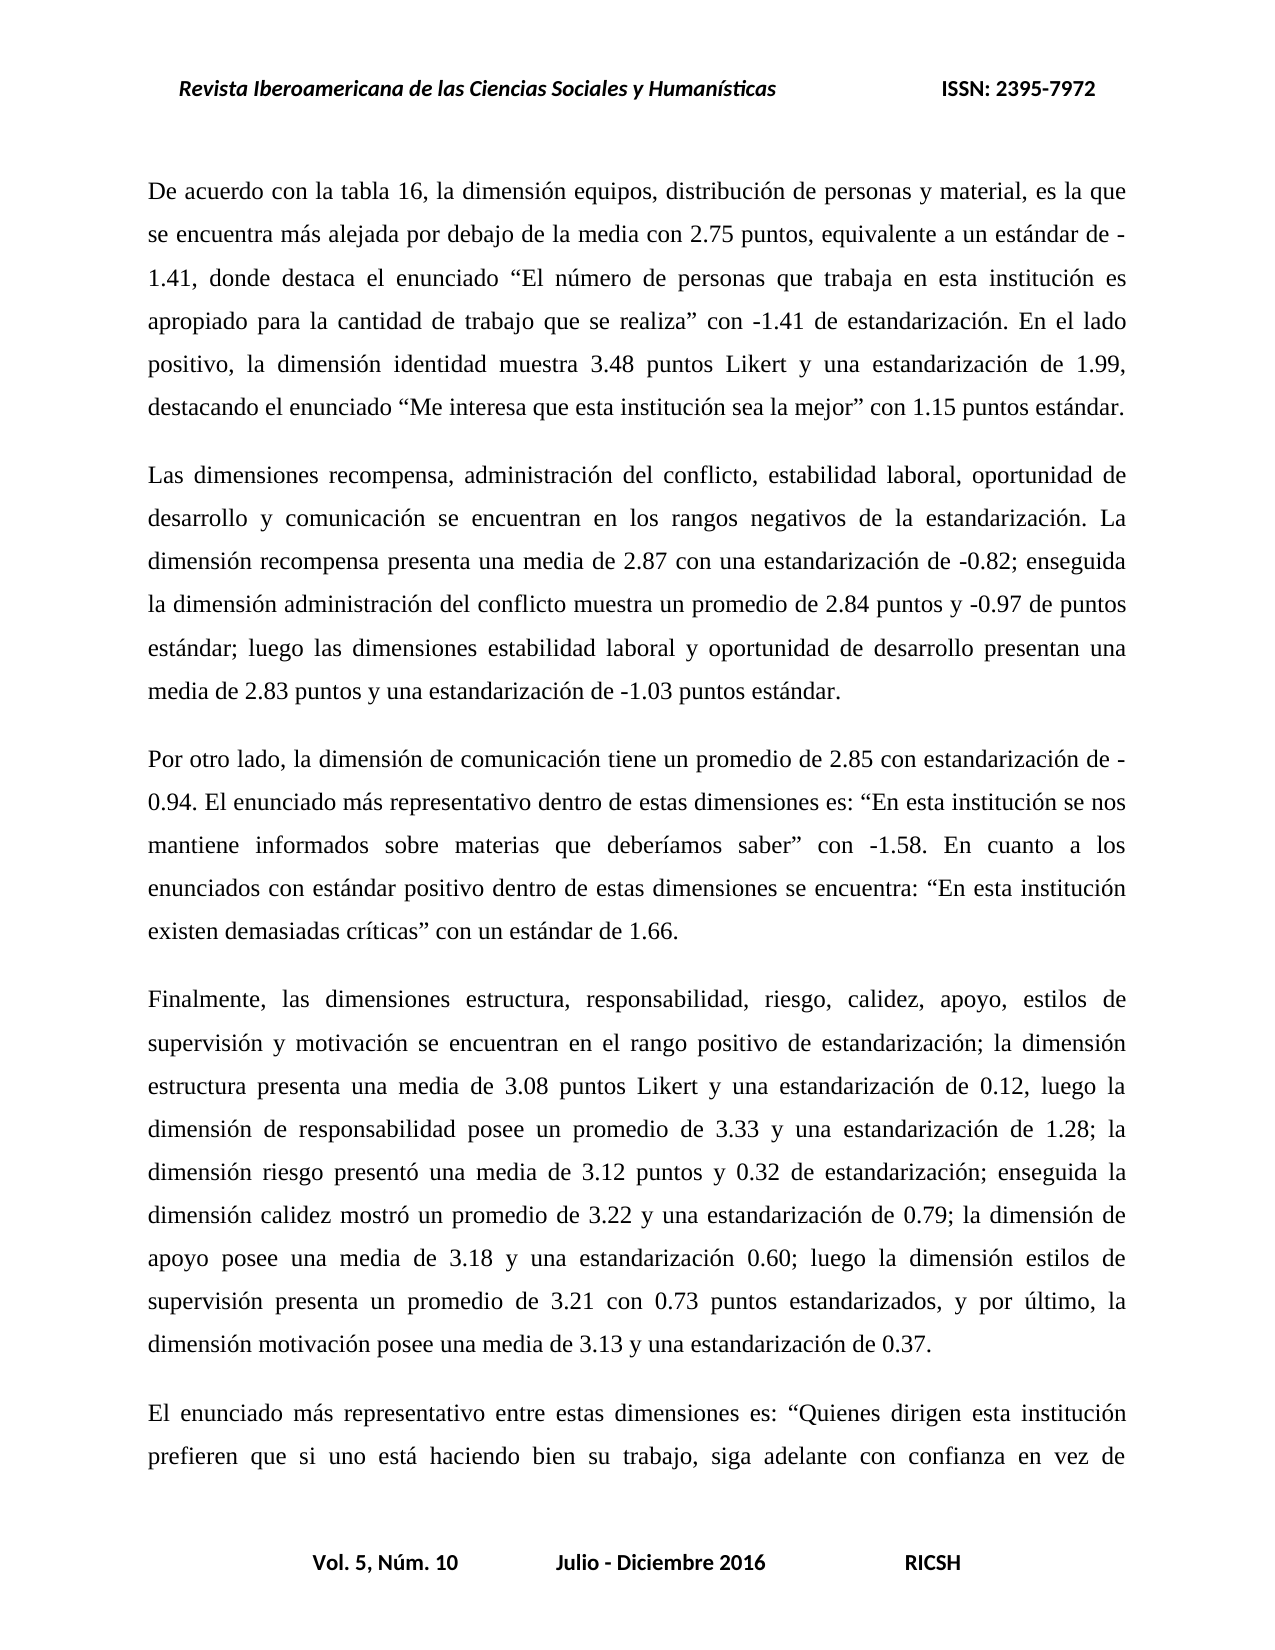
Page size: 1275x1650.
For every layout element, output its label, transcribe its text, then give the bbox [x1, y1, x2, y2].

text Finalmente, las dimensiones estructura, responsabilidad, riesgo, calidez, apoyo, estilos de supervisión y motivación se encuentran en el rango positivo de estandarización; la dimensión estructura presenta una media de 3.08 puntos Likert y una estandarización de 0.12, luego la dimensión de responsabilidad posee un promedio de 3.33 y una estandarización de 1.28; la dimensión riesgo presentó una media de 3.12 puntos y 0.32 de estandarización; enseguida la dimensión calidez mostró un promedio de 3.22 y una estandarización de 0.79; la dimensión de apoyo posee una media de 3.18 y una estandarización 0.60; luego la dimensión estilos de supervisión presenta un promedio de 3.21 con 0.73 puntos estandarizados, y por último, la dimensión motivación posee una media de 3.13 y una estandarización de 0.37. [148, 984, 1127, 1358]
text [148, 1398, 1127, 1469]
text De acuerdo con la tabla 16, la dimensión equipos, distribución de personas y material, es la que se encuentra más alejada por debajo de la media con 2.75 puntos, equivalente a un estándar de -1.41, donde destaca el enunciado “El número de personas que trabaja en esta institución es apropiado para la cantidad de trabajo que se realiza” con -1.41 de estandarización. En el lado positivo, la dimensión identidad muestra 3.48 puntos Likert y una estandarización de 1.99, destacando el enunciado “Me interesa que esta institución sea la mejor” con 1.15 puntos estándar. [148, 176, 1127, 421]
text Por otro lado, la dimensión de comunicación tiene un promedio de 2.85 con estandarización de -0.94. El enunciado más representativo dentro de estas dimensiones es: “En esta institución se nos mantiene informados sobre materias que deberíamos saber” con -1.58. En cuanto a los enunciados con estándar positivo dentro de estas dimensiones se encuentra: “En esta institución existen demasiadas críticas” con un estándar de 1.66. [148, 744, 1127, 945]
text Las dimensiones recompensa, administración del conflicto, estabilidad laboral, oportunidad de desarrollo y comunicación se encuentran en los rangos negativos de la estandarización. La dimensión recompensa presenta una media de 2.87 con una estandarización de -0.82; enseguida la dimensión administración del conflicto muestra un promedio de 2.84 puntos y -0.97 de puntos estándar; luego las dimensiones estabilidad laboral y oportunidad de desarrollo presentan una media de 2.83 puntos y una estandarización de -1.03 puntos estándar. [148, 460, 1127, 704]
